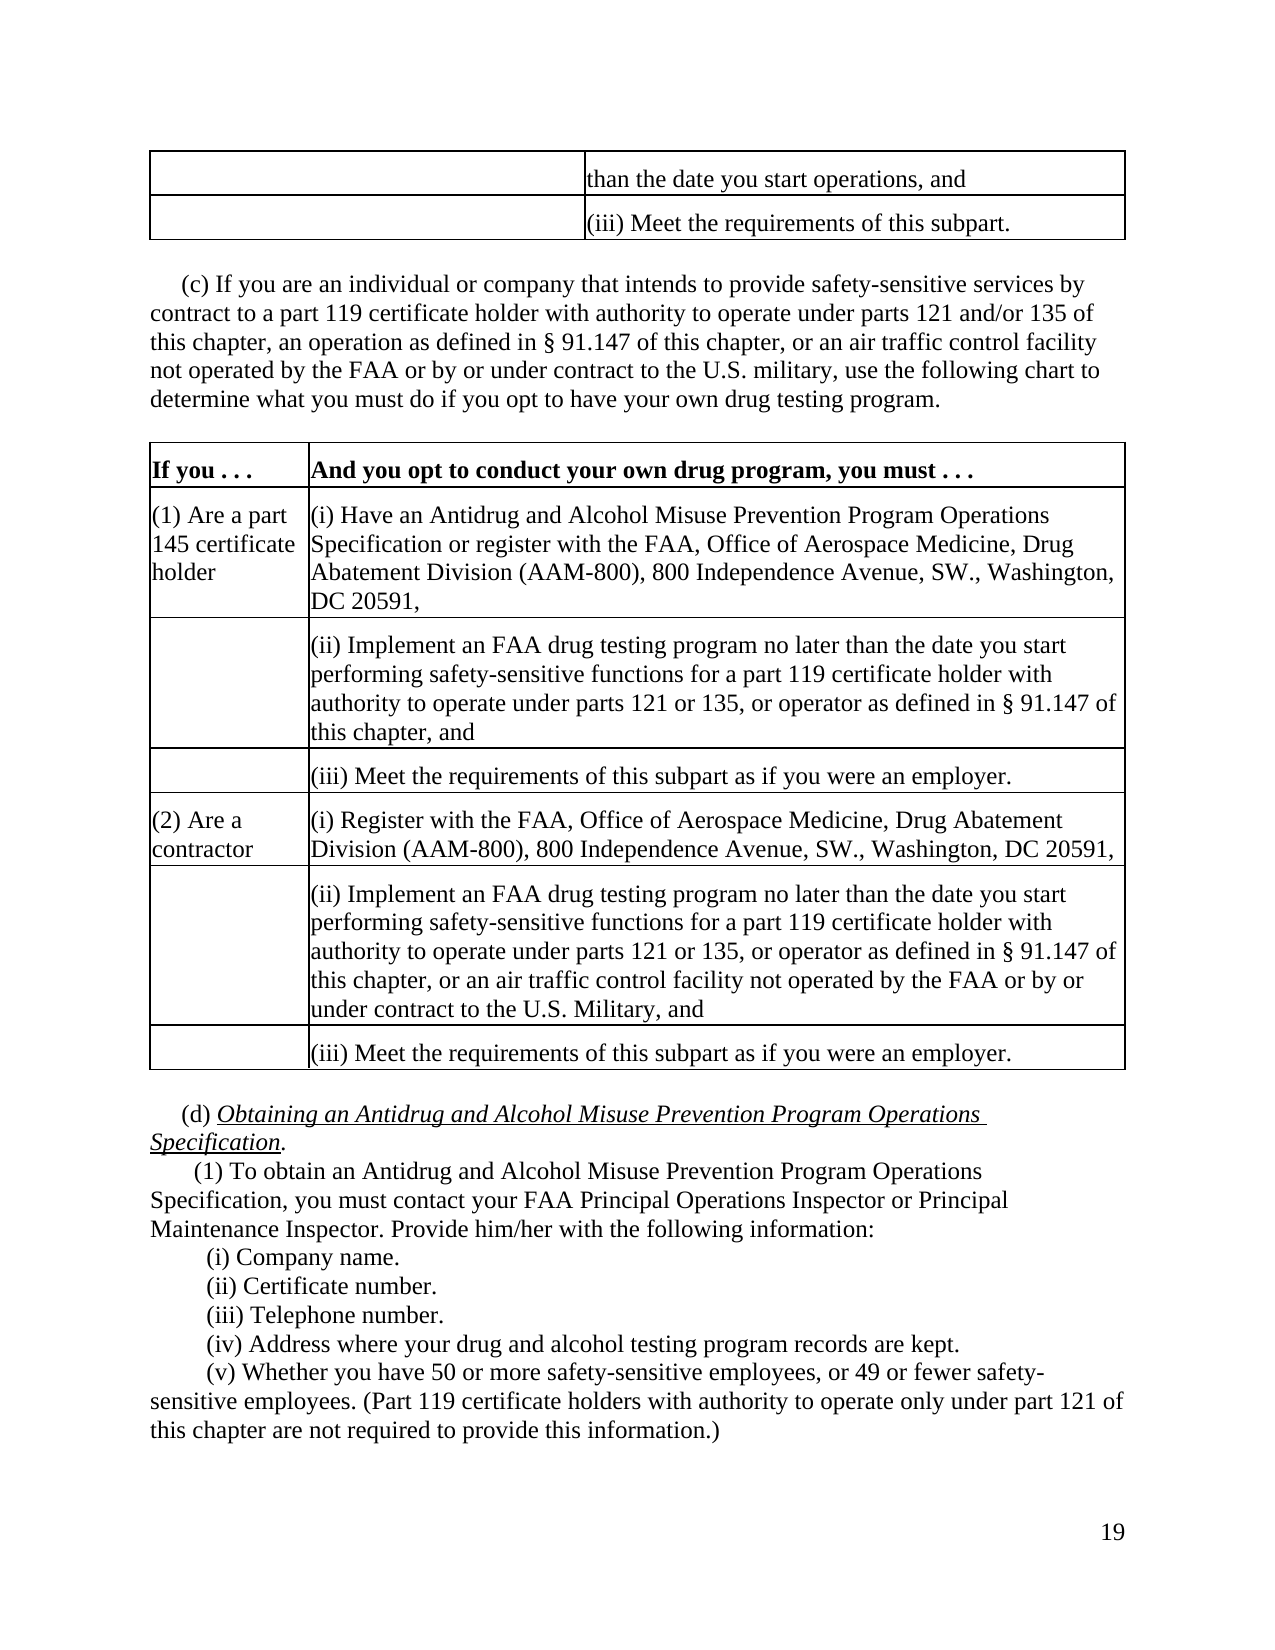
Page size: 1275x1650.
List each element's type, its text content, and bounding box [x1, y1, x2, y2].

table_cell (ii) Implement an FAA drug testing program no later than the date you start performing safety-sensitive functions for a part 119 certificate holder with authority to operate under parts 121 or 135, or operator as defined in § 91.147 of this chapter, or an air traffic control facility not operated by the FAA or by or under contract to the U.S. Military, and [310, 866, 1124, 1024]
table_cell (i) Have an Antidrug and Alcohol Misuse Prevention Program Operations Specification or register with the FAA, Office of Aerospace Medicine, Drug Abatement Division (AAM-800), 800 Independence Avenue, SW., Washington, DC 20591, [310, 488, 1124, 617]
text (d) Obtaining an Antidrug and Alcohol Misuse Prevention Program Operations Specification. [150, 1070, 1125, 1156]
table_cell (1) Are a part 145 certificate holder [151, 488, 308, 617]
table_cell [151, 618, 308, 747]
text (c) If you are an individual or company that intends to provide safety-sensitive services by contract to a part 119 certificate holder with authority to operate under parts 121 and/or 135 of this chapter, an operation as defined in § 91.147 of this chapter, or an air traffic control facility not operated by the FAA or by or under contract to the U.S. military, use the following chart to determine what you must do if you opt to have your own drug testing program. [150, 240, 1125, 442]
text (i) Company name. [150, 1242, 1125, 1271]
text (iv) Address where your drug and alcohol testing program records are kept. [150, 1329, 1125, 1357]
text (ii) Certificate number. [150, 1271, 1125, 1300]
text (iii) Telephone number. [150, 1300, 1125, 1329]
table_cell (iii) Meet the requirements of this subpart as if you were an employer. [310, 1026, 1124, 1068]
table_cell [586, 152, 1124, 194]
table_cell [151, 1026, 308, 1068]
text (v) Whether you have 50 or more safety-sensitive employees, or 49 or fewer safety-sensitive employees. (Part 119 certificate holders with authority to operate only under part 121 of this chapter are not required to provide this information.) [150, 1357, 1125, 1444]
table_cell [151, 152, 584, 194]
table_header And you opt to conduct your own drug program, you must . . . [310, 443, 1124, 486]
table_cell (iii) Meet the requirements of this subpart as if you were an employer. [310, 749, 1124, 792]
table_cell (ii) Implement an FAA drug testing program no later than the date you start performing safety-sensitive functions for a part 119 certificate holder with authority to operate under parts 121 or 135, or operator as defined in § 91.147 of this chapter, and [310, 618, 1124, 747]
table_cell (i) Register with the FAA, Office of Aerospace Medicine, Drug Abatement Division (AAM-800), 800 Independence Avenue, SW., Washington, DC 20591, [310, 793, 1124, 865]
table_cell [151, 749, 308, 792]
table_cell [151, 196, 584, 239]
text (1) To obtain an Antidrug and Alcohol Misuse Prevention Program Operations Specification, you must contact your FAA Principal Operations Inspector or Principal Maintenance Inspector. Provide him/her with the following information: [150, 1156, 1125, 1242]
table_header If you . . . [151, 443, 308, 486]
table_cell (2) Are a contractor [151, 793, 308, 865]
table_cell (iii) Meet the requirements of this subpart. [586, 196, 1124, 239]
table_cell [151, 866, 308, 1024]
